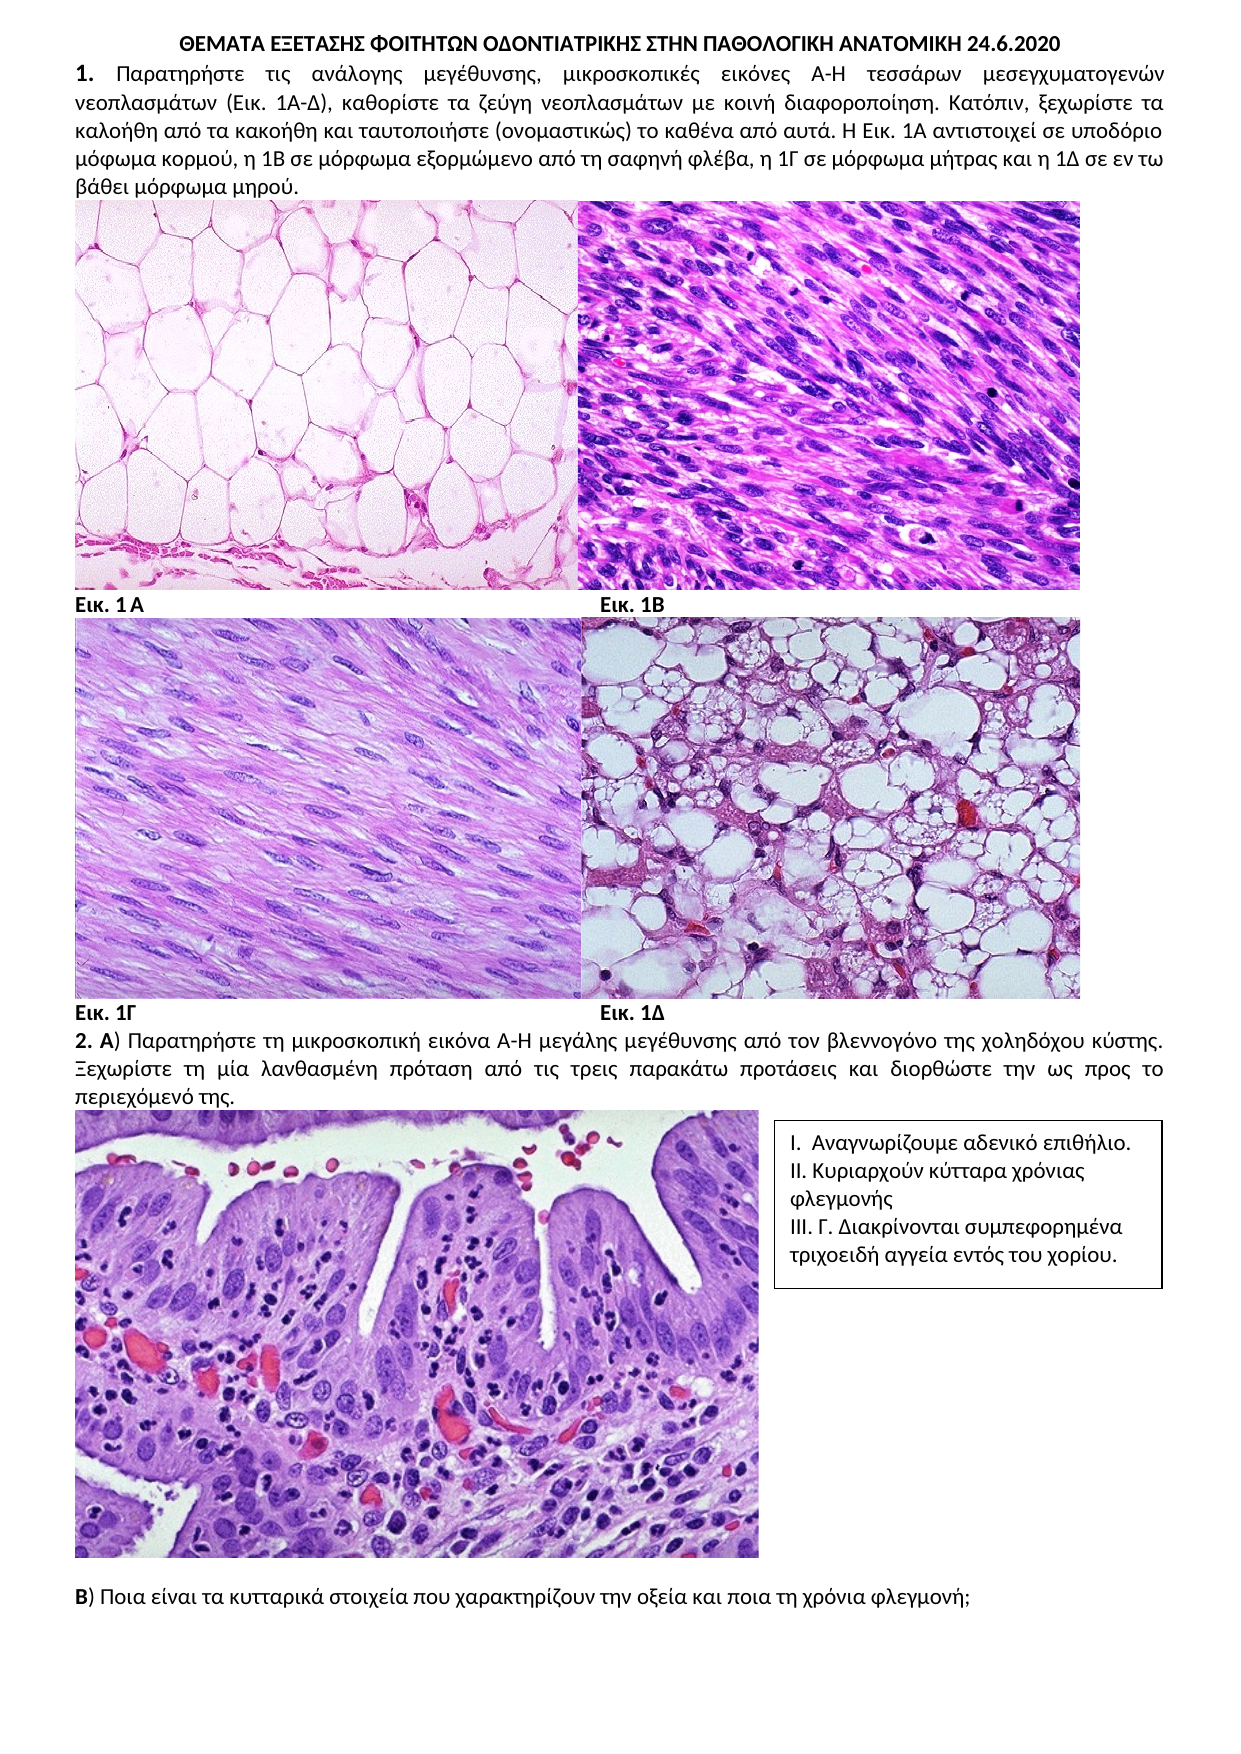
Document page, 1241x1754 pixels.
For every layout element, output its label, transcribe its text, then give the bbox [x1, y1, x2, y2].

picture [75, 200, 1080, 590]
text ΘΕΜΑΤΑ ΕΞΕΤΑΣΗΣ ΦΟΙΤΗΤΩΝ ΟΔΟΝΤΙΑΤΡΙΚΗΣ ΣΤΗΝ ΠΑΘΟΛΟΓΙΚΗ ΑΝΑΤΟΜΙΚΗ 24.6.2020 [75, 29, 1165, 58]
text Β) Ποια είναι τα κυτταρικά στοιχεία που χαρακτηρίζουν την οξεία και ποια τη χρόνια φλεγμονή; [75, 1582, 1165, 1610]
text 2. Α) Παρατηρήστε τη μικροσκοπική εικόνα Α-Η μεγάλης μεγέθυνσης από τον βλεννογόνο της χοληδόχου κύστης. Ξεχωρίστε τη μία λανθασμένη πρόταση από τις τρεις παρακάτω προτάσεις και διορθώστε την ως προς το περιεχόμενό της. [75, 1026, 1165, 1111]
picture [75, 1110, 759, 1558]
picture [75, 617, 1081, 999]
text Εικ. 1 Α Εικ. 1Β [75, 590, 1165, 618]
text 1. Παρατηρήστε τις ανάλογης μεγέθυνσης, μικροσκοπικές εικόνες Α-Η τεσσάρων μεσεγχυματογενών νεοπλασμάτων (Εικ. 1Α-Δ), καθορίστε τα ζεύγη νεοπλασμάτων με κοινή διαφοροποίηση. Κατόπιν, ξεχωρίστε τα καλοήθη από τα κακοήθη και ταυτοποιήστε (ονομαστικώς) το καθένα από αυτά. Η Εικ. 1Α αντιστοιχεί σε υποδόριο μόφωμα κορμού, η 1Β σε μόρφωμα εξορμώμενο από τη σαφηνή φλέβα, η 1Γ σε μόρφωμα μήτρας και η 1Δ σε εν τω βάθει μόρφωμα μηρού. [75, 58, 1165, 200]
text Εικ. 1Γ Εικ. 1Δ [75, 998, 1165, 1026]
